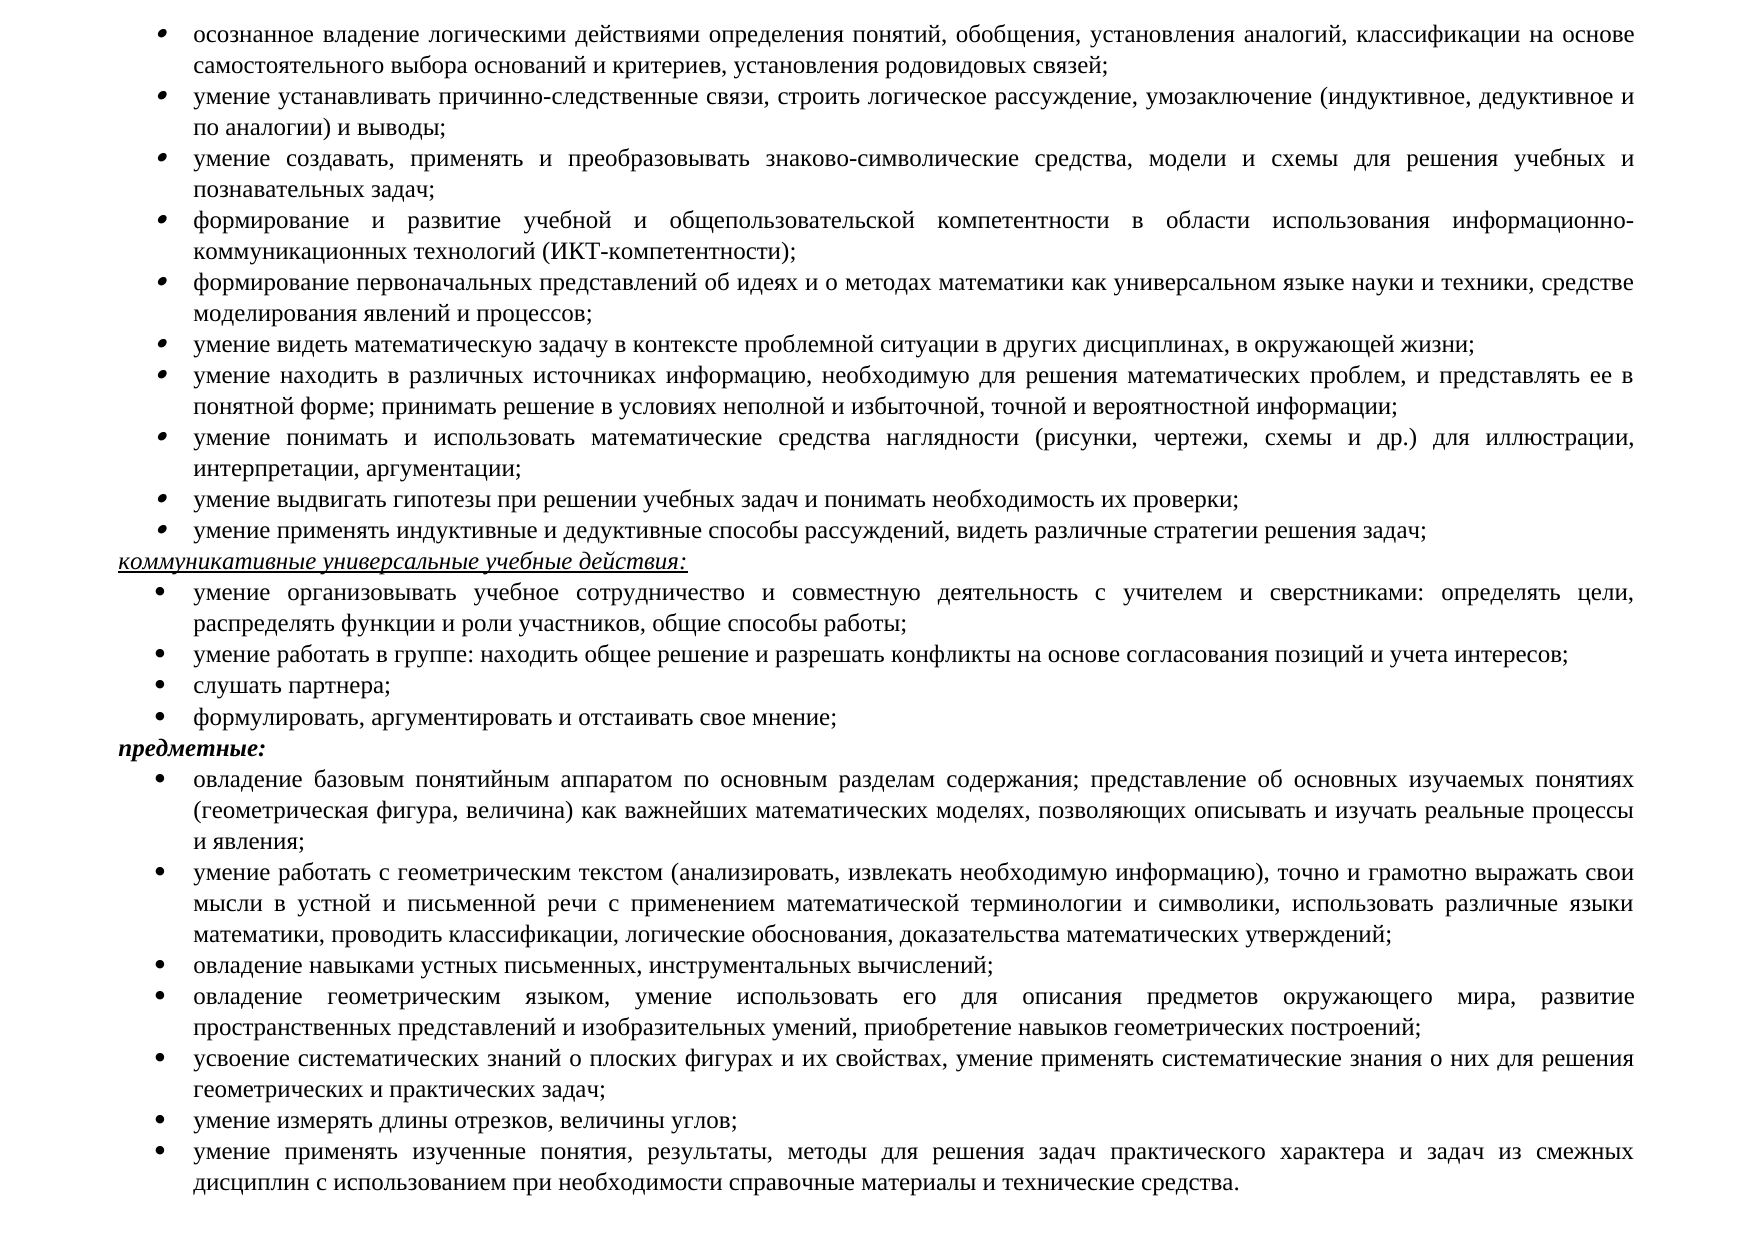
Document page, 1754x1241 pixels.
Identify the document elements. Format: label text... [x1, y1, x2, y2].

list умение применять индуктивные и дедуктивные способы рассуждений, видеть различные стратегии решения задач; [156, 515, 1636, 544]
list формулировать, аргументировать и отстаивать свое мнение; [156, 702, 1636, 730]
list умение создавать, применять и преобразовывать знаково-символические средства, модели и схемы для решения учебных и познавательных задач; [156, 143, 1636, 203]
list усвоение систематических знаний о плоских фигурах и их свойствах, умение применять систематические знания о них для решения геометрических и практических задач; [156, 1043, 1636, 1103]
list умение понимать и использовать математические средства наглядности (рисунки, чертежи, схемы и др.) для иллюстрации, интерпретации, аргументации; [156, 422, 1636, 482]
list слушать партнера; [156, 671, 1636, 699]
list овладение геометрическим языком, умение использовать его для описания предметов окружающего мира, развитие пространственных представлений и изобразительных умений, приобретение навыков геометрических построений; [156, 981, 1636, 1041]
list умение видеть математическую задачу в контексте проблемной ситуации в других дисциплинах, в окружающей жизни; [156, 329, 1636, 358]
list умение работать в группе: находить общее решение и разрешать конфликты на основе согласования позиций и учета интересов; [156, 639, 1636, 668]
list умение выдвигать гипотезы при решении учебных задач и понимать необходимость их проверки; [156, 484, 1636, 513]
list овладение навыками устных письменных, инструментальных вычислений; [156, 950, 1636, 979]
list осознанное владение логическими действиями определения понятий, обобщения, установления аналогий, классификации на основе самостоятельного выбора оснований и критериев, установления родовидовых связей; [156, 19, 1636, 78]
text предметные: [118, 733, 1636, 761]
list умение устанавливать причинно-следственные связи, строить логическое рассуждение, умозаключение (индуктивное, дедуктивное и по аналогии) и выводы; [156, 81, 1636, 141]
list умение находить в различных источниках информацию, необходимую для решения математических проблем, и представлять ее в понятной форме; принимать решение в условиях неполной и избыточной, точной и вероятностной информации; [156, 360, 1636, 420]
list умение измерять длины отрезков, величины углов; [156, 1105, 1636, 1134]
text коммуникативные универсальные учебные действия: [118, 546, 1636, 575]
list умение применять изученные понятия, результаты, методы для решения задач практического характера и задач из смежных дисциплин с использованием при необходимости справочные материалы и технические средства. [156, 1136, 1636, 1196]
list формирование и развитие учебной и общепользовательской компетентности в области использования информационно-коммуникационных технологий (ИКТ-компетентности); [156, 205, 1636, 265]
list овладение базовым понятийным аппаратом по основным разделам содержания; представление об основных изучаемых понятиях (геометрическая фигура, величина) как важнейших математических моделях, позволяющих описывать и изучать реальные процессы и явления; [156, 764, 1636, 854]
list формирование первоначальных представлений об идеях и о методах математики как универсальном языке науки и техники, средстве моделирования явлений и процессов; [156, 267, 1636, 327]
list умение работать с геометрическим текстом (анализировать, извлекать необходимую информацию), точно и грамотно выражать свои мысли в устной и письменной речи с применением математической терминологии и символики, использовать различные языки математики, проводить классификации, логические обоснования, доказательства математических утверждений; [156, 857, 1636, 948]
list умение организовывать учебное сотрудничество и совместную деятельность с учителем и сверстниками: определять цели, распределять функции и роли участников, общие способы работы; [156, 577, 1636, 637]
